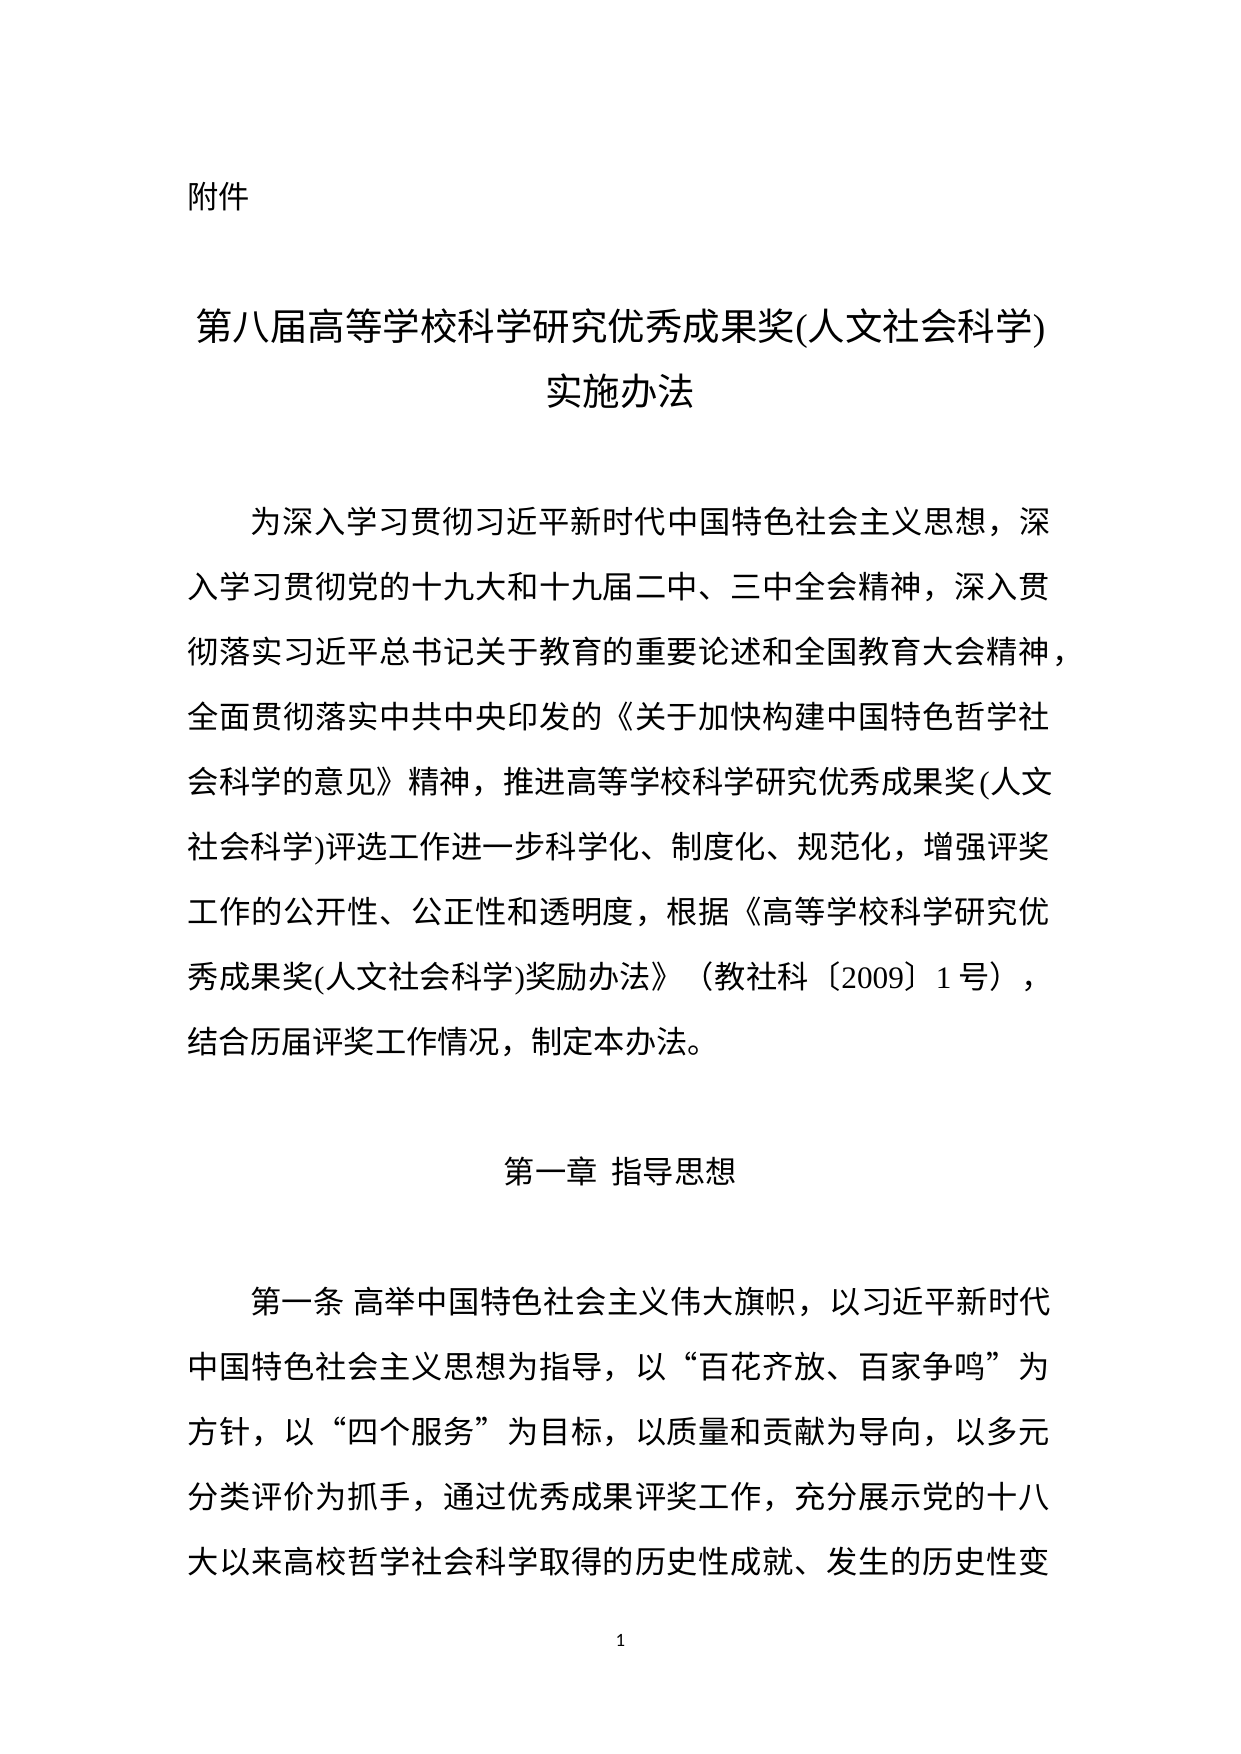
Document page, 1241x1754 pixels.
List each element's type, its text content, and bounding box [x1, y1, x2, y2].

text 为深入学习贯彻习近平新时代中国特色社会主义思想，深入学习贯彻党的十九大和十九届二中、三中全会精神，深入贯彻落实习近平总书记关于教育的重要论述和全国教育大会精神，全面贯彻落实中共中央印发的《关于加快构建中国特色哲学社会科学的意见》精神，推进高等学校科学研究优秀成果奖(人文社会科学)评选工作进一步科学化、制度化、规范化，增强评奖工作的公开性、公正性和透明度，根据《高等学校科学研究优秀成果奖(人文社会科学)奖励办法》（教社科〔2009〕1号），结合历届评奖工作情况，制定本办法。 [187, 487, 1053, 1072]
text 第八届高等学校科学研究优秀成果奖(人文社会科学) [187, 292, 1053, 357]
text 附件 [187, 162, 1053, 227]
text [187, 1267, 1053, 1592]
text 第一章 指导思想 [187, 1137, 1053, 1202]
text 实施办法 [187, 357, 1053, 422]
